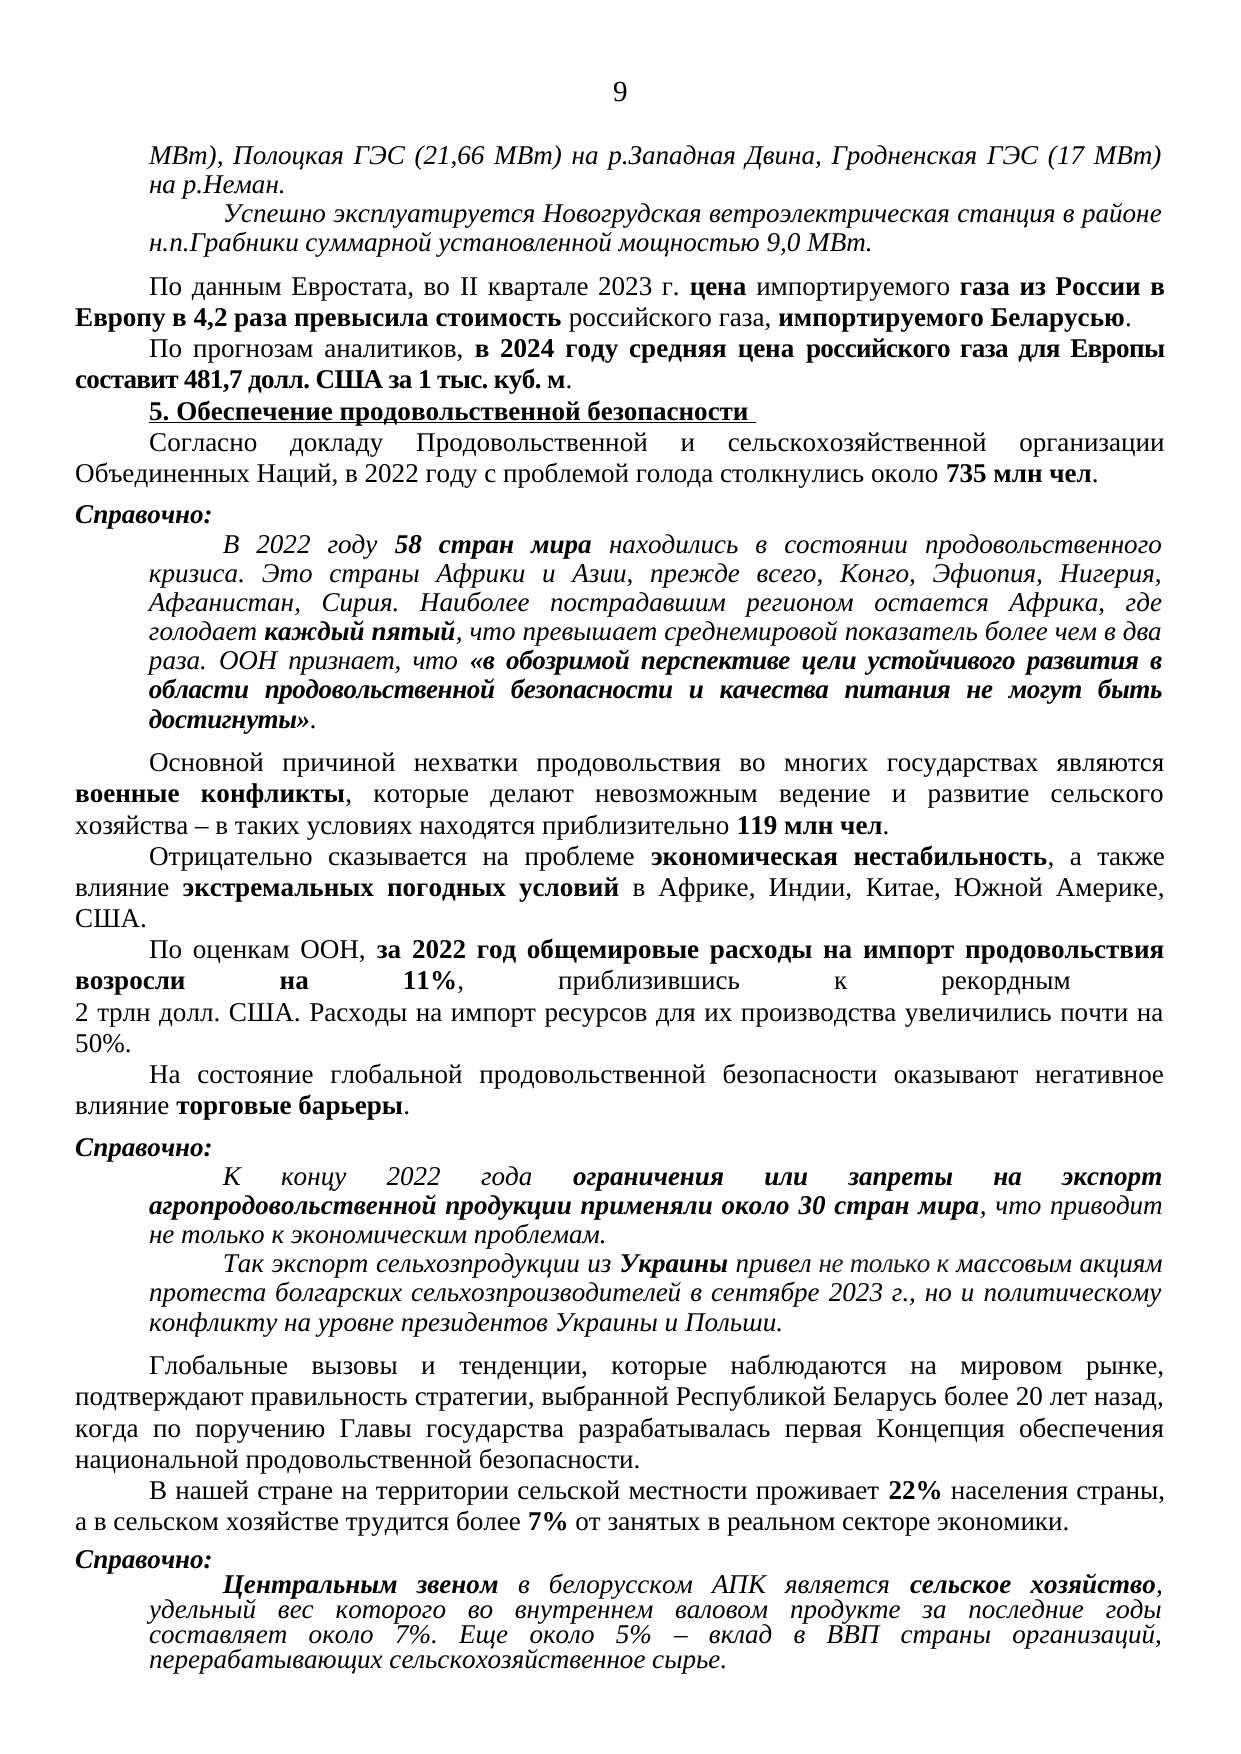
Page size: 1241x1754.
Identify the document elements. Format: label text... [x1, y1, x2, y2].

text В нашей стране на территории сельской местности проживает 22% населения страны, а в сельском хозяйстве трудится более 7% от занятых в реальном секторе экономики. [75, 1474, 1165, 1536]
text На состояние глобальной продовольственной безопасности оказывают негативное влияние торговые барьеры. [75, 1058, 1165, 1120]
text Основной причиной нехватки продовольствия во многих государствах являются военные конфликты, которые делают невозможным ведение и развитие сельского хозяйства – в таких условиях находятся приблизительно 119 млн чел. [75, 746, 1165, 840]
text Согласно докладу Продовольственной и сельскохозяйственной организации Объединенных Наций, в 2022 году с проблемой голода столкнулись около 735 млн чел. [75, 426, 1165, 488]
text Отрицательно сказывается на проблеме экономическая нестабильность, а также влияние экстремальных погодных условий в Африке, Индии, Китае, Южной Америке, США. [75, 840, 1165, 933]
text Глобальные вызовы и тенденции, которые наблюдаются на мировом рынке, подтверждают правильность стратегии, выбранной Республикой Беларусь более 20 лет назад, когда по поручению Главы государства разрабатывалась первая Концепция обеспечения национальной продовольственной безопасности. [75, 1349, 1165, 1474]
text По прогнозам аналитиков, в 2024 году средняя цена российского газа для Европы составит 481,7 долл. США за 1 тыс. куб. м. [75, 332, 1165, 395]
text К концу 2022 года ограничения или запреты на экспорт агропродовольственной продукции применяли около 30 стран мира, что приводит не только к экономическим проблемам. [149, 1162, 1165, 1249]
text Справочно: [75, 1549, 1165, 1574]
text По оценкам ООН, за 2022 год общемировые расходы на импорт продовольствия возросли на 11%, приблизившись к рекордным 2 трлн долл. США. Расходы на импорт ресурсов для их производства увеличились почти на 50%. [75, 933, 1165, 1058]
text Справочно: [75, 501, 1165, 530]
text Центральным звеном в белорусском АПК является сельское хозяйство, удельный вес которого во внутреннем валовом продукте за последние годы составляет около 7%. Еще около 5% – вклад в ВВП страны организаций, перерабатывающих сельскохозяйственное сырье. [149, 1574, 1165, 1674]
text Так экспорт сельхозпродукции из Украины привел не только к массовым акциям протеста болгарских сельхозпроизводителей в сентябре 2023 г., но и политическому конфликту на уровне президентов Украины и Польши. [149, 1249, 1165, 1337]
text По данным Евростата, во II квартале 2023 г. цена импортируемого газа из России в Европу в 4,2 раза превысила стоимость российского газа, импортируемого Беларусью. [75, 270, 1165, 332]
text 5. Обеспечение продовольственной безопасности [75, 395, 1165, 426]
text Справочно: [75, 1133, 1165, 1162]
text В 2022 году 58 стран мира находились в состоянии продовольственного кризиса. Это страны Африки и Азии, прежде всего, Конго, Эфиопия, Нигерия, Афганистан, Сирия. Наиболее пострадавшим регионом остается Африка, где голодает каждый пятый, что превышает среднемировой показатель более чем в два раза. ООН признает, что «в обозримой перспективе цели устойчивого развития в области продовольственной безопасности и качества питания не могут быть достигнуты». [149, 530, 1165, 734]
text Успешно эксплуатируется Новогрудская ветроэлектрическая станция в районе н.п.Грабники суммарной установленной мощностью 9,0 МВт. [149, 199, 1165, 258]
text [149, 141, 1165, 199]
